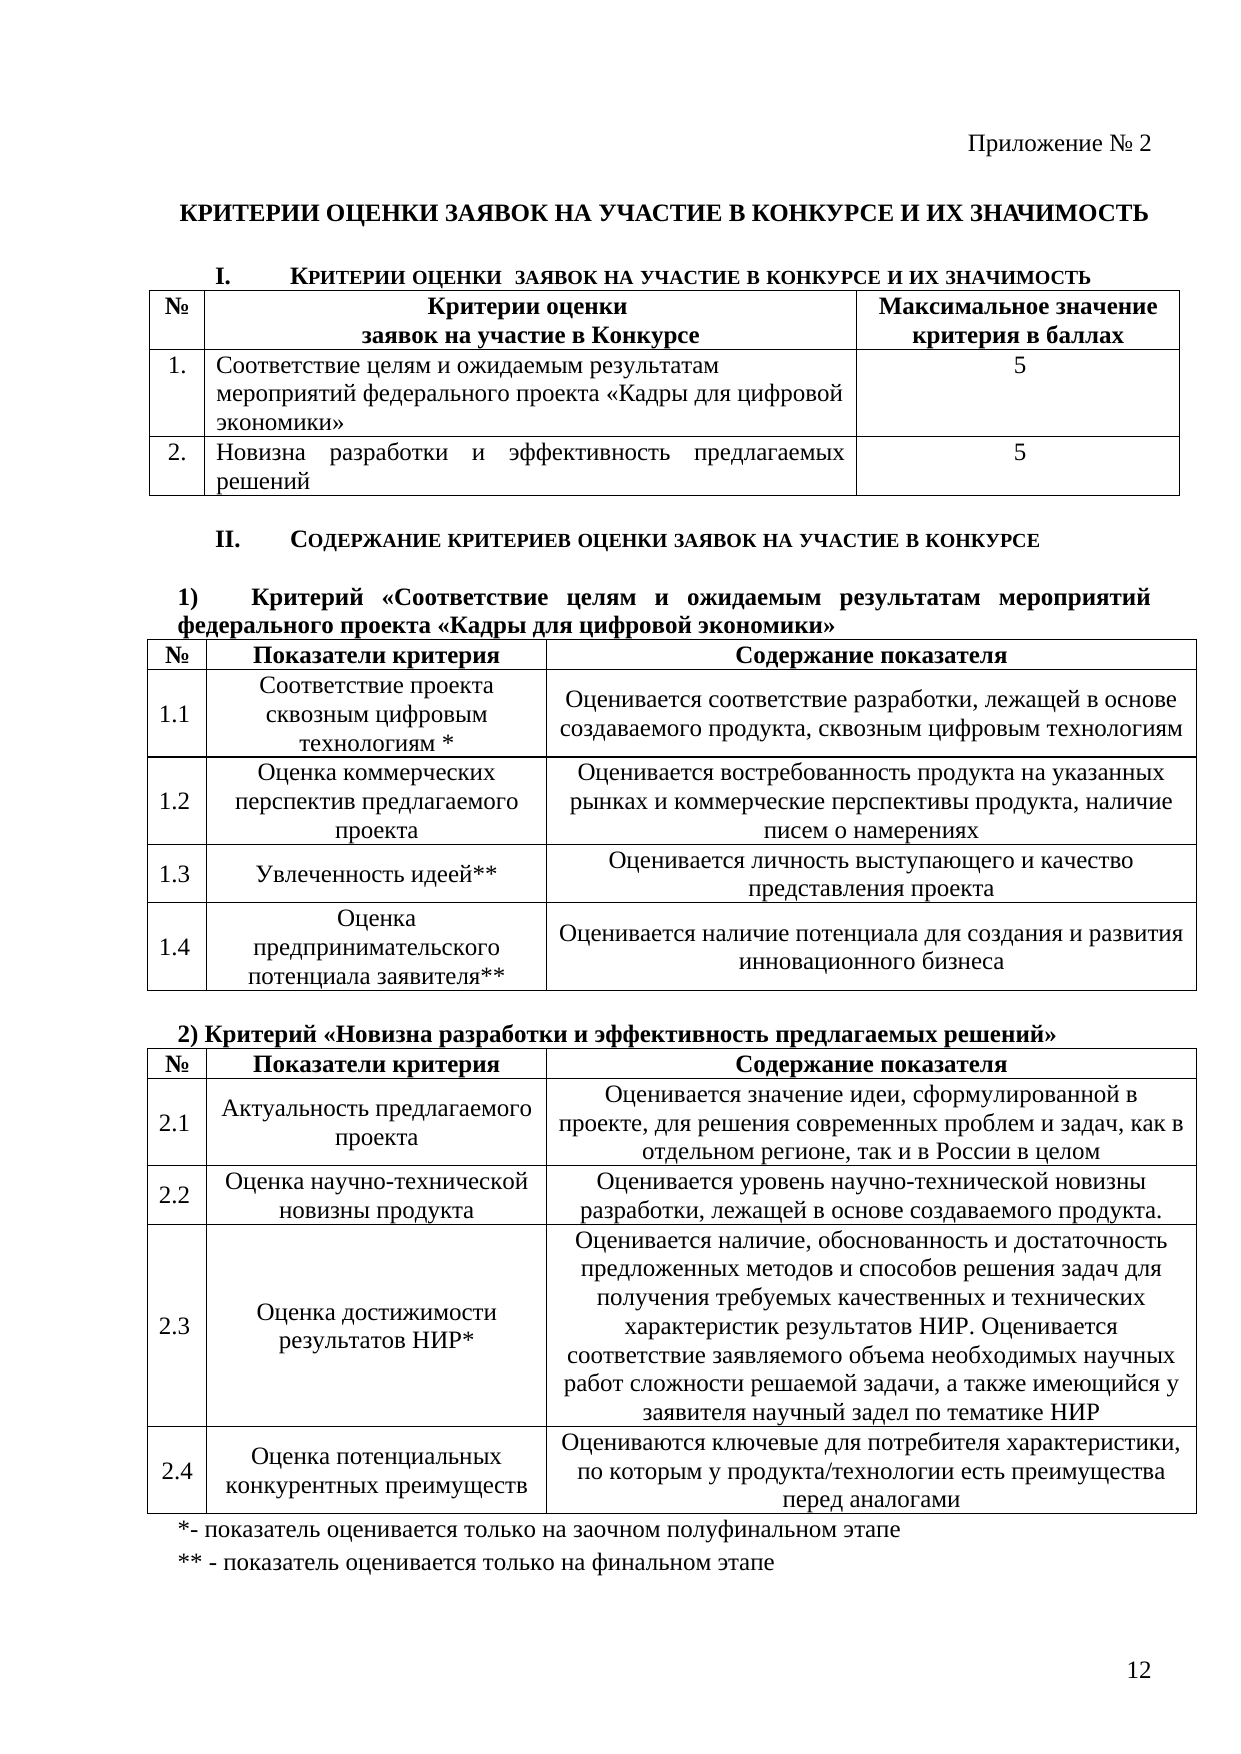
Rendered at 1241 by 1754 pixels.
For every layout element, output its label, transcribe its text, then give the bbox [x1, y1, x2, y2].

table_header Содержание показателя [547, 1049, 1196, 1078]
table_cell Оценка коммерческих перспектив предлагаемого проекта [207, 758, 546, 844]
table_header Содержание показателя [547, 640, 1196, 669]
table_cell 2.2 [148, 1166, 206, 1224]
table_header Показатели критерия [207, 640, 546, 669]
list Содержание критериев оценки заявок на участие в конкурсе [215, 524, 1152, 553]
table_cell Оценка достижимости результатов НИР* [207, 1225, 546, 1426]
table_cell 5 [857, 437, 1179, 494]
table_cell 1.1 [148, 670, 206, 756]
table_header № [148, 1049, 206, 1078]
table_cell Оценка потенциальных конкурентных преимуществ [207, 1427, 546, 1513]
table_header № [148, 640, 206, 669]
table_cell 1.4 [148, 903, 206, 989]
table_cell Оценивается значение идеи, сформулированной в проекте, для решения современных проблем и задач, как в отдельном регионе, так и в России в целом [547, 1079, 1196, 1165]
table_cell Оценивается уровень научно-технической новизны разработки, лежащей в основе создаваемого продукта. [547, 1166, 1196, 1224]
table_cell 2. [150, 437, 204, 494]
table_cell Соответствие целям и ожидаемым результатам мероприятий федерального проекта «Кадры для цифровой экономики» [205, 350, 856, 436]
table_cell Соответствие проекта сквозным цифровым технологиям * [207, 670, 546, 756]
table_cell Оценка предпринимательского потенциала заявителя** [207, 903, 546, 989]
list Критерии оценки заявок на участие в конкурсе и их значимость [215, 261, 1152, 290]
table_header Максимальное значение критерия в баллах [857, 291, 1179, 349]
text Приложение № 2 [177, 128, 1152, 156]
text 2) Критерий «Новизна разработки и эффективность предлагаемых решений» [177, 1019, 1152, 1048]
table_cell 5 [857, 350, 1179, 436]
table_cell 2.3 [148, 1225, 206, 1426]
table_header Показатели критерия [207, 1049, 546, 1078]
table_cell 1.2 [148, 758, 206, 844]
table_cell Оценивается наличие потенциала для создания и развития инновационного бизнеса [547, 903, 1196, 989]
subtitle КРИТЕРИИ ОЦЕНКИ ЗАЯВОК НА УЧАСТИЕ В КОНКУРСЕ И ИХ ЗНАЧИМОСТЬ [177, 198, 1152, 226]
table_cell 2.4 [148, 1427, 206, 1513]
table_header № [150, 291, 204, 349]
table_cell Оценка научно-технической новизны продукта [207, 1166, 546, 1224]
table_cell 2.1 [148, 1079, 206, 1165]
table_cell Актуальность предлагаемого проекта [207, 1079, 546, 1165]
list Критерий «Соответствие целям и ожидаемым результатам мероприятий федерального проекта «Кадры для цифровой экономики» [177, 582, 1152, 639]
table_header Критерии оценки заявок на участие в Конкурсе [205, 291, 856, 349]
table_cell Оценивается востребованность продукта на указанных рынках и коммерческие перспективы продукта, наличие писем о намерениях [547, 758, 1196, 844]
table_cell Оценивается личность выступающего и качество представления проекта [547, 845, 1196, 902]
table_cell Оцениваются ключевые для потребителя характеристики, по которым у продукта/технологии есть преимущества перед аналогами [547, 1427, 1196, 1513]
table_cell Новизна разработки и эффективность предлагаемых решений [205, 437, 856, 494]
table_cell Увлеченность идеей** [207, 845, 546, 902]
table_cell 1. [150, 350, 204, 436]
table_cell Оценивается соответствие разработки, лежащей в основе создаваемого продукта, сквозным цифровым технологиям [547, 670, 1196, 756]
table_cell Оценивается наличие, обоснованность и достаточность предложенных методов и способов решения задач для получения требуемых качественных и технических характеристик результатов НИР. Оценивается соответствие заявляемого объема необходимых научных работ сложности решаемой задачи, а также имеющийся у заявителя научный задел по тематике НИР [547, 1225, 1196, 1426]
text *- показатель оценивается только на заочном полуфинальном этапе ** - показатель оценивается только на финальном этапе [177, 1514, 1152, 1576]
table_cell 1.3 [148, 845, 206, 902]
